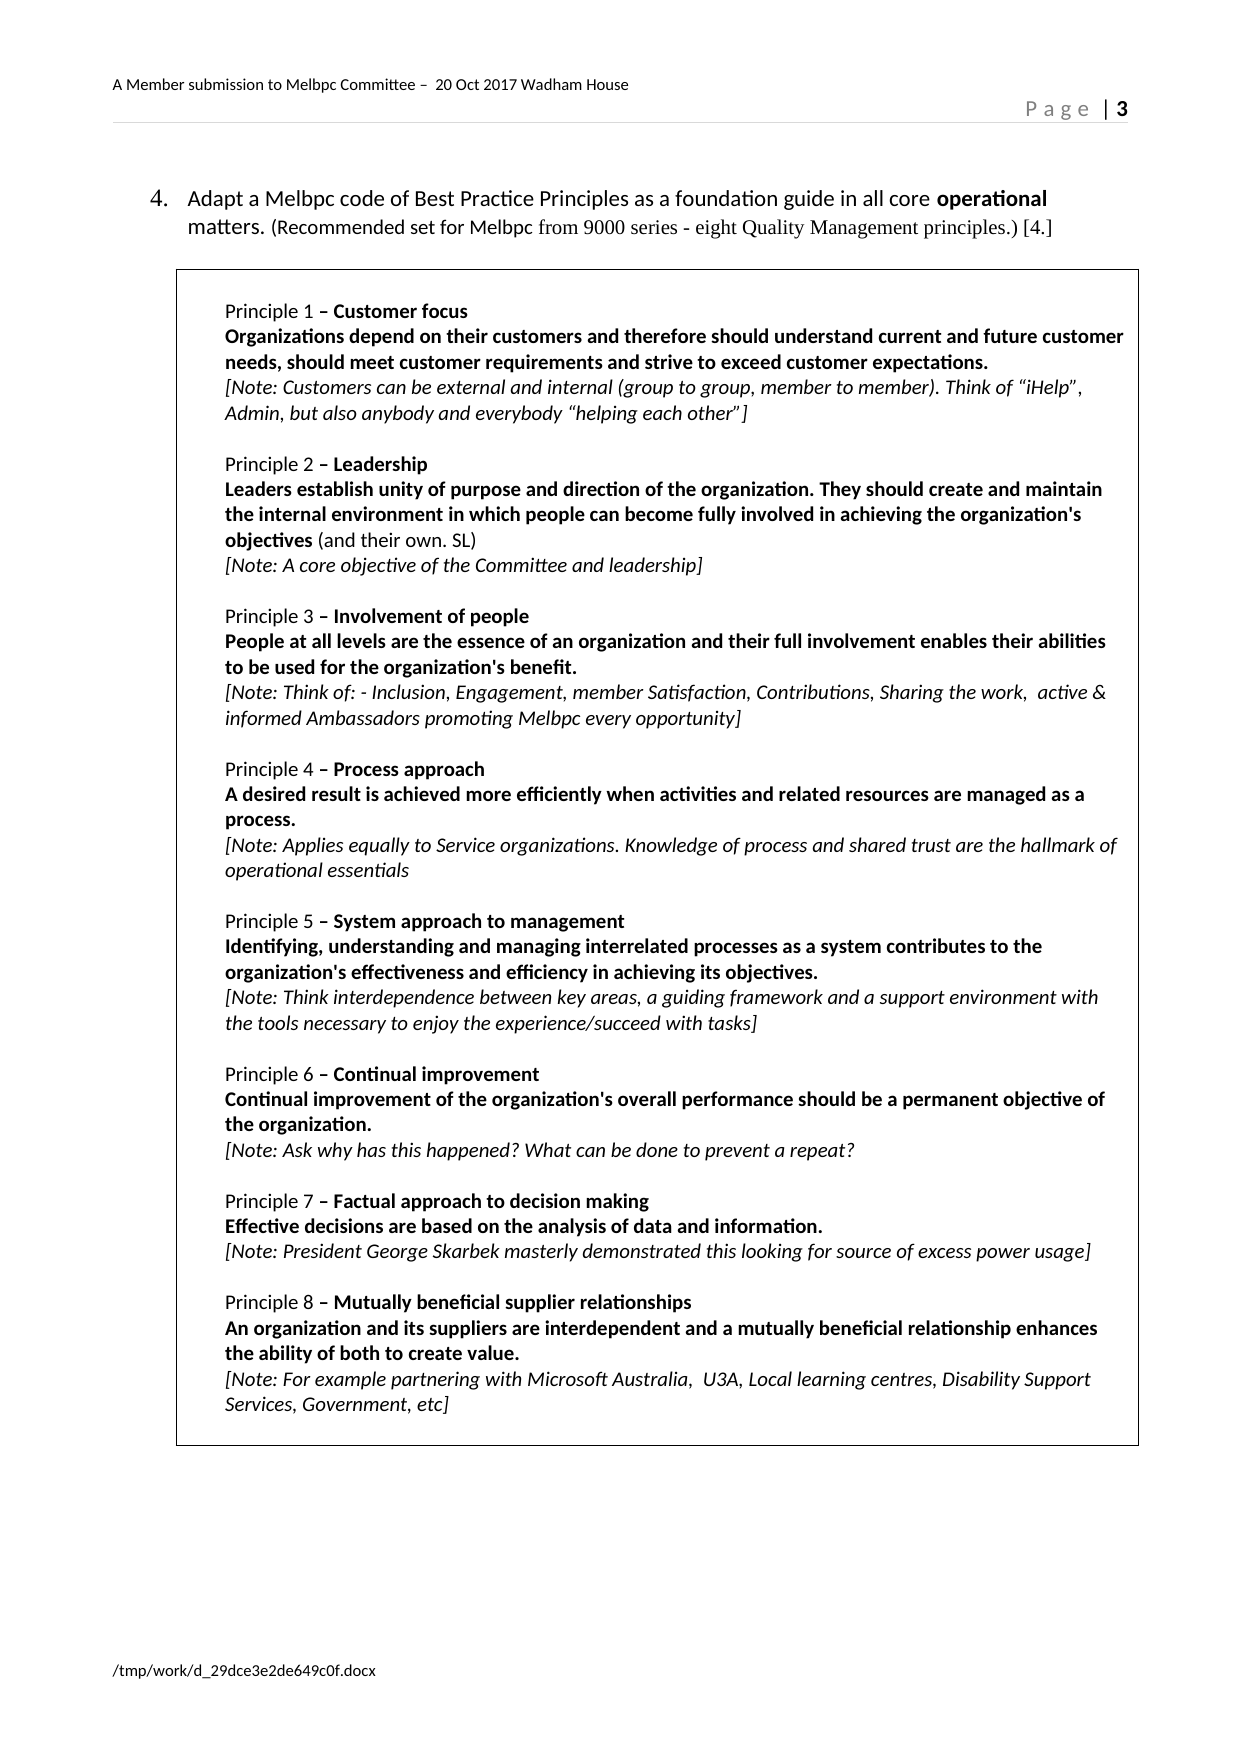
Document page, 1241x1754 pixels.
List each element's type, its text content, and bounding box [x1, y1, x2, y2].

list Adapt a Melbpc code of Best Practice Principles as a foundation guide in all core operational matters. (Recommended set for Melbpc from 9000 series - eight Quality Management principles.) [4.] [150, 183, 1128, 240]
table_header Principle 1 – Customer focus Organizations depend on their customers and therefore should understand current and future customer needs, should meet customer requirements and strive to exceed customer expectations. [Note: Customers can be external and internal (group to group, member to member). Think of “iHelp”, Admin, but also anybody and everybody “helping each other”] Principle 2 – Leadership Leaders establish unity of purpose and direction of the organization. They should create and maintain the internal environment in which people can become fully involved in achieving the organization's objectives (and their own. SL) [Note: A core objective of the Committee and leadership] Principle 3 – Involvement of people People at all levels are the essence of an organization and their full involvement enables their abilities to be used for the organization's benefit. [Note: Think of: - Inclusion, Engagement, member Satisfaction, Contributions, Sharing the work, active & informed Ambassadors promoting Melbpc every opportunity] Principle 4 – Process approach A desired result is achieved more efficiently when activities and related resources are managed as a process. [Note: Applies equally to Service organizations. Knowledge of process and shared trust are the hallmark of operational essentials Principle 5 – System approach to management Identifying, understanding and managing interrelated processes as a system contributes to the organization's effectiveness and efficiency in achieving its objectives. [Note: Think interdependence between key areas, a guiding framework and a support environment with the tools necessary to enjoy the experience/succeed with tasks] Principle 6 – Continual improvement Continual improvement of the organization's overall performance should be a permanent objective of the organization. [Note: Ask why has this happened? What can be done to prevent a repeat? Principle 7 – Factual approach to decision making Effective decisions are based on the analysis of data and information. [Note: President George Skarbek masterly demonstrated this looking for source of excess power usage] Principle 8 – Mutually beneficial supplier relationships An organization and its suppliers are interdependent and a mutually beneficial relationship enhances the ability of both to create value. [Note: For example partnering with Microsoft Australia, U3A, Local learning centres, Disability Support Services, Government, etc] [177, 270, 1138, 1444]
